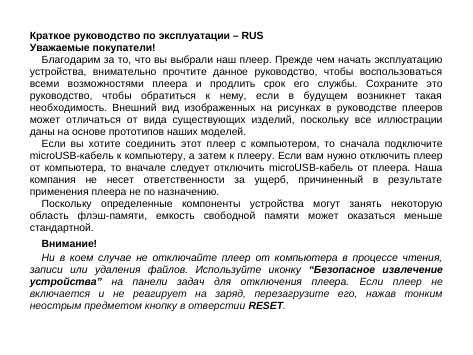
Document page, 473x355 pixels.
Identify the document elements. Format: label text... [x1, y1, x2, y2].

text Поскольку определенные компоненты устройства могут занять некоторую область флэш-памяти, емкость свободной памяти может оказаться меньше стандартной. [29, 197, 443, 233]
text Если вы хотите соединить этот плеер с компьютером, то сначала подключите microUSB-кабель к компьютеру, а затем к плееру. Если вам нужно отключить плеер от компьютера, то вначале следует отключить microUSB-кабель от плеера. Наша компания не несет ответственности за ущерб, причиненный в результате применения плеера не по назначению. [29, 137, 443, 197]
text Благодарим за то, что вы выбрали наш плеер. Прежде чем начать эксплуатацию устройства, внимательно прочтите данное руководство, чтобы воспользоваться всеми возможностями плеера и продлить срок его службы. Сохраните это руководство, чтобы обратиться к нему, если в будущем возникнет такая необходимость. Внешний вид изображенных на рисунках в руководстве плееров может отличаться от вида существующих изделий, поскольку все иллюстрации даны на основе прототипов наших моделей. [29, 53, 443, 137]
text Краткое руководство по эксплуатации – RUS [29, 29, 443, 42]
text Ни в коем случае не отключайте плеер от компьютера в процессе чтения, записи или удаления файлов. Используйте иконку “Безопасное извлечение устройства” на панели задач для отключения плеера. Если плеер не включается и не реагирует на заряд, перезагрузите его, нажав тонким неострым предметом кнопку в отверстии RESET. [29, 251, 443, 311]
